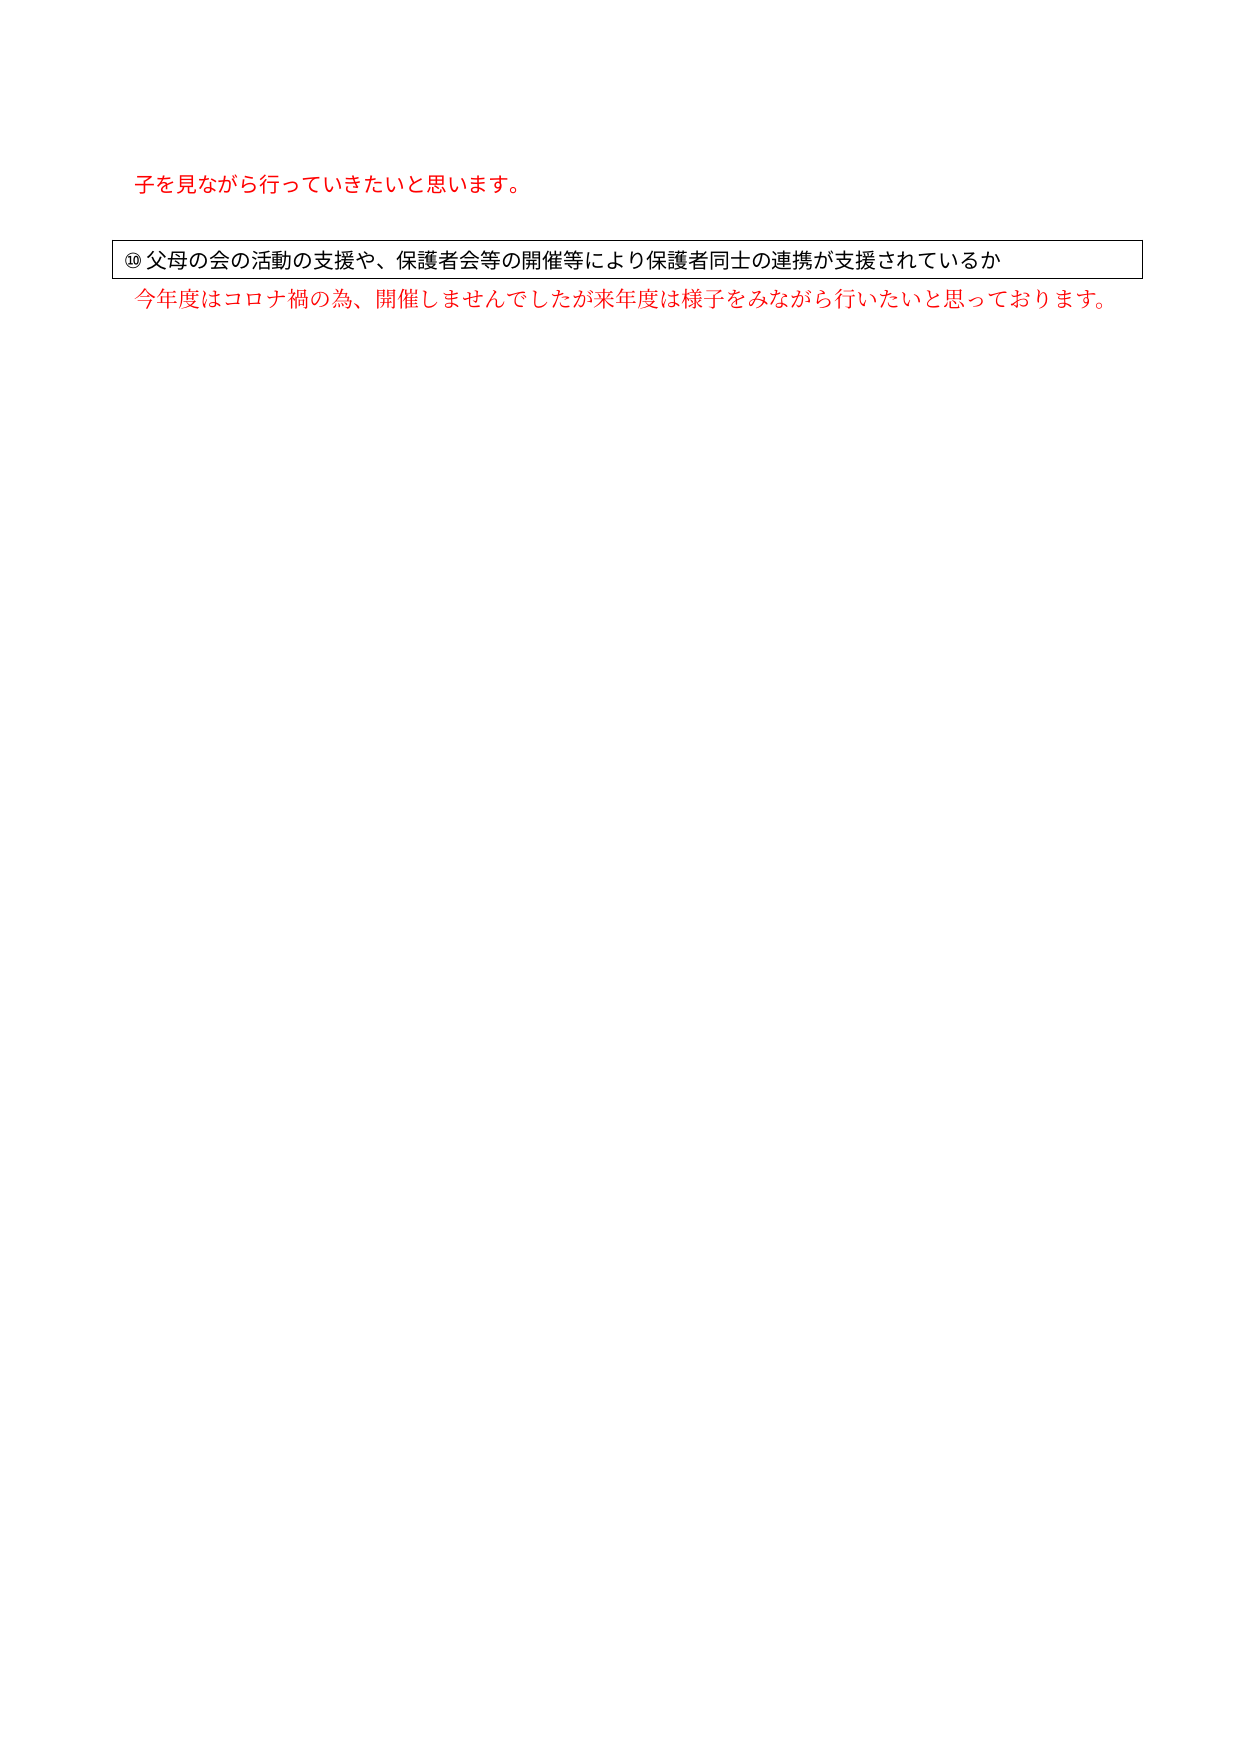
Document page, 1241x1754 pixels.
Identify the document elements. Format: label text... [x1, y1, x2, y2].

text 今年度はコロナ禍の為、開催しませんでしたが来年度は様子をみながら行いたいと思っております。 [112, 279, 1128, 317]
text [112, 164, 1128, 202]
table_header ⑩父母の会の活動の支援や、保護者会等の開催等により保護者同士の連携が支援されているか [113, 241, 1142, 278]
